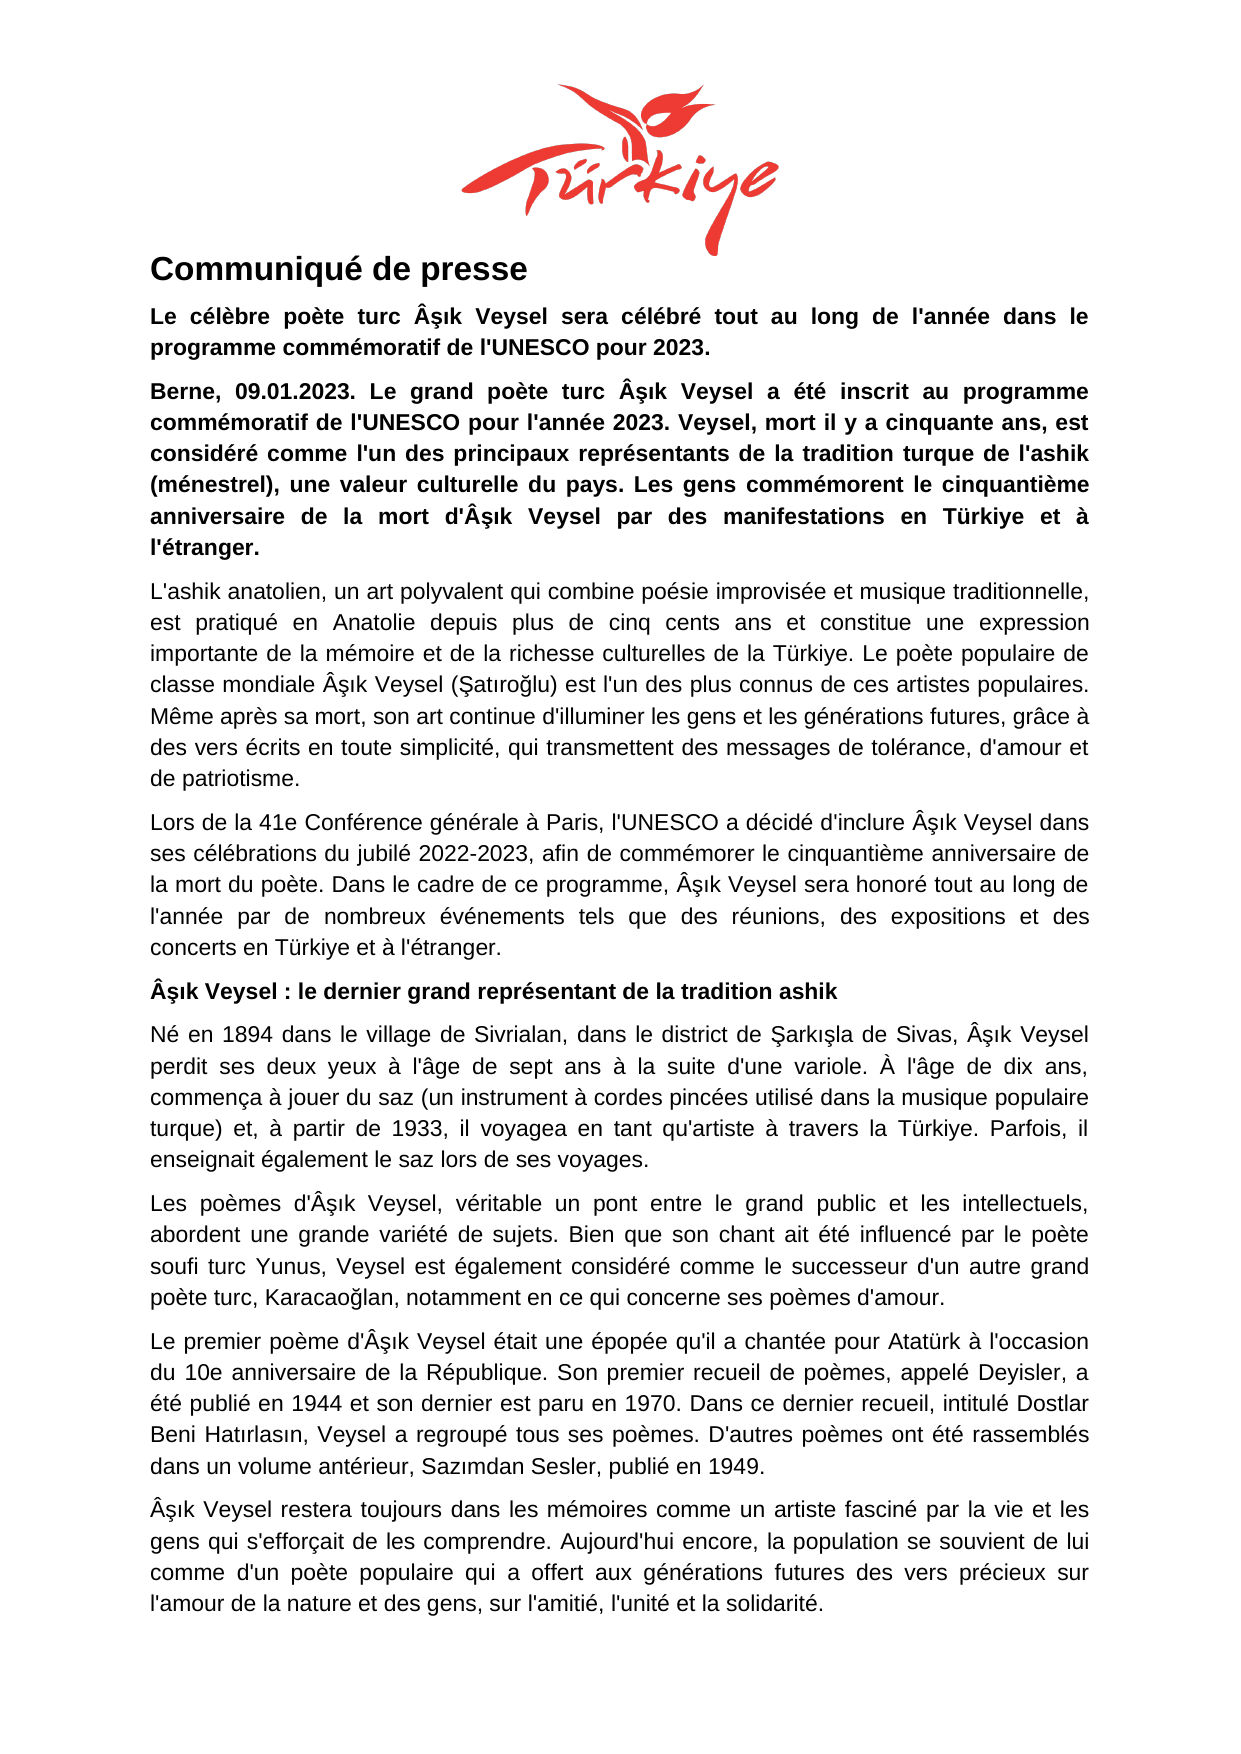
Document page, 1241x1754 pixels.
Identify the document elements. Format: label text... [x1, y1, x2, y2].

picture [461, 84, 779, 102]
text Le célèbre poète turc Âşık Veysel sera célébré tout au long de l'année dans le programme commémoratif de l'UNESCO pour 2023. [150, 299, 1090, 362]
text Lors de la 41e Conférence générale à Paris, l'UNESCO a décidé d'inclure Âşık Veysel dans ses célébrations du jubilé 2022-2023, afin de commémorer le cinquantième anniversaire de la mort du poète. Dans le cadre de ce programme, Âşık Veysel sera honoré tout au long de l'année par de nombreux événements tels que des réunions, des expositions et des concerts en Türkiye et à l'étranger. [150, 805, 1090, 962]
text Âşık Veysel : le dernier grand représentant de la tradition ashik [150, 974, 1090, 1005]
text Communiqué de presse [150, 102, 1090, 287]
text Berne, 09.01.2023. Le grand poète turc Âşık Veysel a été inscrit au programme commémoratif de l'UNESCO pour l'année 2023. Veysel, mort il y a cinquante ans, est considéré comme l'un des principaux représentants de la tradition turque de l'ashik (ménestrel), une valeur culturelle du pays. Les gens commémorent le cinquantième anniversaire de la mort d'Âşık Veysel par des manifestations en Türkiye et à l'étranger. [150, 374, 1090, 562]
text L'ashik anatolien, un art polyvalent qui combine poésie improvisée et musique traditionnelle, est pratiqué en Anatolie depuis plus de cinq cents ans et constitue une expression importante de la mémoire et de la richesse culturelles de la Türkiye. Le poète populaire de classe mondiale Âşık Veysel (Şatıroğlu) est l'un des plus connus de ces artistes populaires. Même après sa mort, son art continue d'illuminer les gens et les générations futures, grâce à des vers écrits en toute simplicité, qui transmettent des messages de tolérance, d'amour et de patriotisme. [150, 574, 1090, 793]
text Les poèmes d'Âşık Veysel, véritable un pont entre le grand public et les intellectuels, abordent une grande variété de sujets. Bien que son chant ait été influencé par le poète soufi turc Yunus, Veysel est également considéré comme le successeur d'un autre grand poète turc, Karacaoğlan, notamment en ce qui concerne ses poèmes d'amour. [150, 1187, 1090, 1312]
text Né en 1894 dans le village de Sivrialan, dans le district de Şarkışla de Sivas, Âşık Veysel perdit ses deux yeux à l'âge de sept ans à la suite d'une variole. À l'âge de dix ans, commença à jouer du saz (un instrument à cordes pincées utilisé dans la musique populaire turque) et, à partir de 1933, il voyagea en tant qu'artiste à travers la Türkiye. Parfois, il enseignait également le saz lors de ses voyages. [150, 1018, 1090, 1174]
text Le premier poème d'Âşık Veysel était une épopée qu'il a chantée pour Atatürk à l'occasion du 10e anniversaire de la République. Son premier recueil de poèmes, appelé Deyisler, a été publié en 1944 et son dernier est paru en 1970. Dans ce dernier recueil, intitulé Dostlar Beni Hatırlasın, Veysel a regroupé tous ses poèmes. D'autres poèmes ont été rassemblés dans un volume antérieur, Sazımdan Sesler, publié en 1949. [150, 1324, 1090, 1480]
text Âşık Veysel restera toujours dans les mémoires comme un artiste fasciné par la vie et les gens qui s'efforçait de les comprendre. Aujourd'hui encore, la population se souvient de lui comme d'un poète populaire qui a offert aux générations futures des vers précieux sur l'amour de la nature et des gens, sur l'amitié, l'unité et la solidarité. [150, 1493, 1090, 1618]
